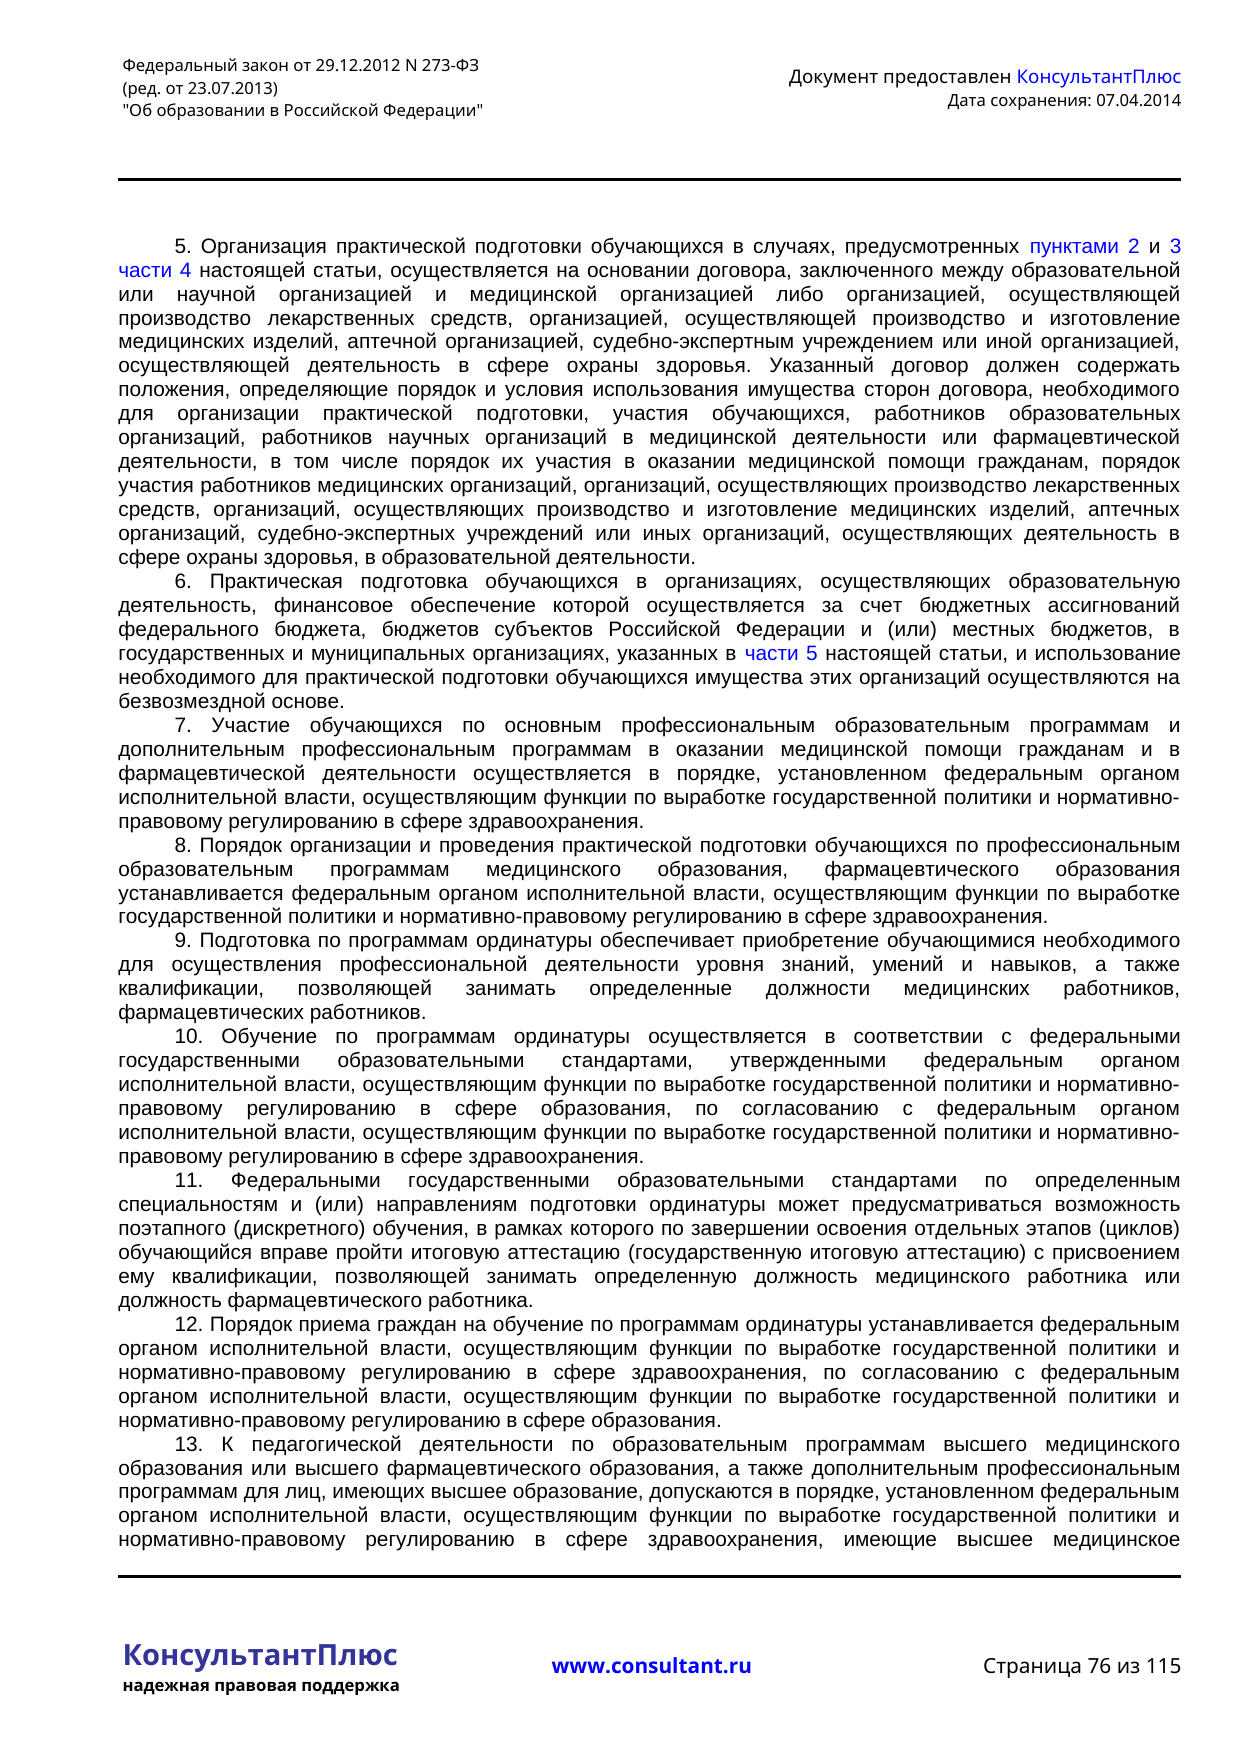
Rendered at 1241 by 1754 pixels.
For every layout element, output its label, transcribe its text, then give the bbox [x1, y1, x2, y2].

text 12. Порядок приема граждан на обучение по программам ординатуры устанавливается федеральным органом исполнительной власти, осуществляющим функции по выработке государственной политики и нормативно-правовому регулированию в сфере здравоохранения, по согласованию с федеральным органом исполнительной власти, осуществляющим функции по выработке государственной политики и нормативно-правовому регулированию в сфере образования. [118, 1312, 1181, 1431]
text 5. Организация практической подготовки обучающихся в случаях, предусмотренных пунктами 2 и 3 части 4 настоящей статьи, осуществляется на основании договора, заключенного между образовательной или научной организацией и медицинской организацией либо организацией, осуществляющей производство лекарственных средств, организацией, осуществляющей производство и изготовление медицинских изделий, аптечной организацией, судебно-экспертным учреждением или иной организацией, осуществляющей деятельность в сфере охраны здоровья. Указанный договор должен содержать положения, определяющие порядок и условия использования имущества сторон договора, необходимого для организации практической подготовки, участия обучающихся, работников образовательных организаций, работников научных организаций в медицинской деятельности или фармацевтической деятельности, в том числе порядок их участия в оказании медицинской помощи гражданам, порядок участия работников медицинских организаций, организаций, осуществляющих производство лекарственных средств, организаций, осуществляющих производство и изготовление медицинских изделий, аптечных организаций, судебно-экспертных учреждений или иных организаций, осуществляющих деятельность в сфере охраны здоровья, в образовательной деятельности. [118, 233, 1181, 569]
text 9. Подготовка по программам ординатуры обеспечивает приобретение обучающимися необходимого для осуществления профессиональной деятельности уровня знаний, умений и навыков, а также квалификации, позволяющей занимать определенные должности медицинских работников, фармацевтических работников. [118, 928, 1181, 1024]
text 7. Участие обучающихся по основным профессиональным образовательным программам и дополнительным профессиональным программам в оказании медицинской помощи гражданам и в фармацевтической деятельности осуществляется в порядке, установленном федеральным органом исполнительной власти, осуществляющим функции по выработке государственной политики и нормативно-правовому регулированию в сфере здравоохранения. [118, 713, 1181, 832]
text 6. Практическая подготовка обучающихся в организациях, осуществляющих образовательную деятельность, финансовое обеспечение которой осуществляется за счет бюджетных ассигнований федерального бюджета, бюджетов субъектов Российской Федерации и (или) местных бюджетов, в государственных и муниципальных организациях, указанных в части 5 настоящей статьи, и использование необходимого для практической подготовки обучающихся имущества этих организаций осуществляются на безвозмездной основе. [118, 569, 1181, 713]
text 11. Федеральными государственными образовательными стандартами по определенным специальностям и (или) направлениям подготовки ординатуры может предусматриваться возможность поэтапного (дискретного) обучения, в рамках которого по завершении освоения отдельных этапов (циклов) обучающийся вправе пройти итоговую аттестацию (государственную итоговую аттестацию) с присвоением ему квалификации, позволяющей занимать определенную должность медицинского работника или должность фармацевтического работника. [118, 1168, 1181, 1312]
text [118, 1431, 1181, 1551]
text 10. Обучение по программам ординатуры осуществляется в соответствии с федеральными государственными образовательными стандартами, утвержденными федеральным органом исполнительной власти, осуществляющим функции по выработке государственной политики и нормативно-правовому регулированию в сфере образования, по согласованию с федеральным органом исполнительной власти, осуществляющим функции по выработке государственной политики и нормативно-правовому регулированию в сфере здравоохранения. [118, 1024, 1181, 1168]
text 8. Порядок организации и проведения практической подготовки обучающихся по профессиональным образовательным программам медицинского образования, фармацевтического образования устанавливается федеральным органом исполнительной власти, осуществляющим функции по выработке государственной политики и нормативно-правовому регулированию в сфере здравоохранения. [118, 832, 1181, 928]
